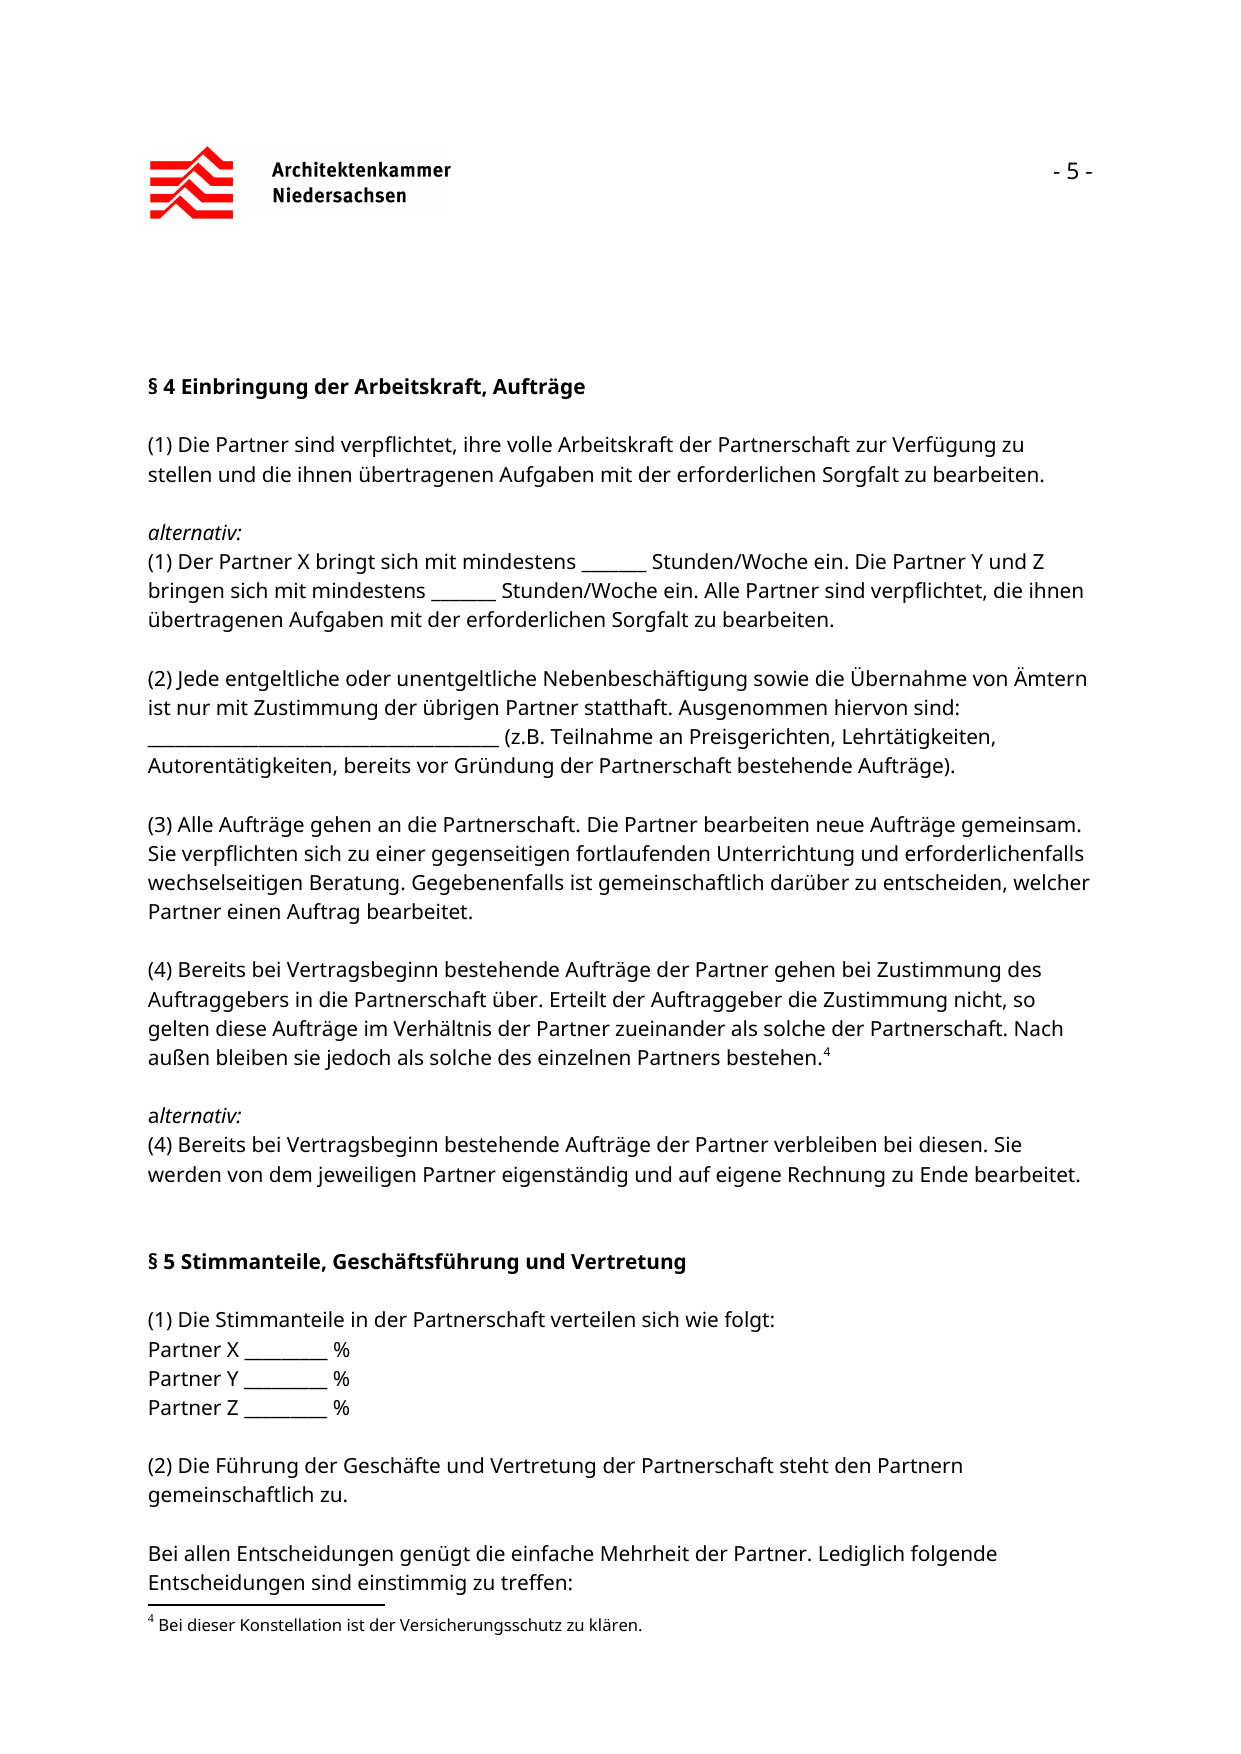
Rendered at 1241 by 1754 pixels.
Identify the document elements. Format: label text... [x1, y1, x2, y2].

text (2) Die Führung der Geschäfte und Vertretung der Partnerschaft steht den Partnern gemeinschaftlich zu. [148, 1450, 1092, 1509]
text § 5 Stimmanteile, Geschäftsführung und Vertretung [148, 1246, 1092, 1275]
text (1) Die Partner sind verpflichtet, ihre volle Arbeitskraft der Partnerschaft zur Verfügung zu stellen und die ihnen übertragenen Aufgaben mit der erforderlichen Sorgfalt zu bearbeiten. [148, 429, 1092, 488]
text Bei allen Entscheidungen genügt die einfache Mehrheit der Partner. Lediglich folgende Entscheidungen sind einstimmig zu treffen: [148, 1538, 1092, 1596]
text alternativ: [148, 1100, 1092, 1129]
text alternativ: [148, 517, 1092, 546]
text Partner Z _________ % [148, 1392, 1092, 1421]
text (3) Alle Aufträge gehen an die Partnerschaft. Die Partner bearbeiten neue Aufträge gemeinsam. Sie verpflichten sich zu einer gegenseitigen fortlaufenden Unterrichtung und erforderlichenfalls wechselseitigen Beratung. Gegebenenfalls ist gemeinschaftlich darüber zu entscheiden, welcher Partner einen Auftrag bearbeitet. [148, 809, 1092, 925]
text (4) Bereits bei Vertragsbeginn bestehende Aufträge der Partner gehen bei Zustimmung des Auftraggebers in die Partnerschaft über. Erteilt der Auftraggeber die Zustimmung nicht, so gelten diese Aufträge im Verhältnis der Partner zueinander als solche der Partnerschaft. Nach außen bleiben sie jedoch als solche des einzelnen Partners bestehen. [148, 954, 1092, 1071]
text (1) Der Partner X bringt sich mit mindestens _______ Stunden/Woche ein. Die Partner Y und Z bringen sich mit mindestens _______ Stunden/Woche ein. Alle Partner sind verpflichtet, die ihnen übertragenen Aufgaben mit der erforderlichen Sorgfalt zu bearbeiten. [148, 546, 1092, 634]
text (4) Bereits bei Vertragsbeginn bestehende Aufträge der Partner verbleiben bei diesen. Sie werden von dem jeweiligen Partner eigenständig und auf eigene Rechnung zu Ende bearbeitet. [148, 1129, 1092, 1188]
text Partner X _________ % [148, 1334, 1092, 1363]
text Partner Y _________ % [148, 1363, 1092, 1392]
text (1) Die Stimmanteile in der Partnerschaft verteilen sich wie folgt: [148, 1304, 1092, 1334]
picture [150, 146, 451, 219]
text § 4 Einbringung der Arbeitskraft, Aufträge [148, 371, 1092, 400]
text (2) Jede entgeltliche oder unentgeltliche Nebenbeschäftigung sowie die Übernahme von Ämtern ist nur mit Zustimmung der übrigen Partner statthaft. Ausgenommen hiervon sind: ______________________________________ (z.B. Teilnahme an Preisgerichten, Lehrtätigkeiten, Autorentätigkeiten, bereits vor Gründung der Partnerschaft bestehende Aufträge). [148, 663, 1092, 779]
